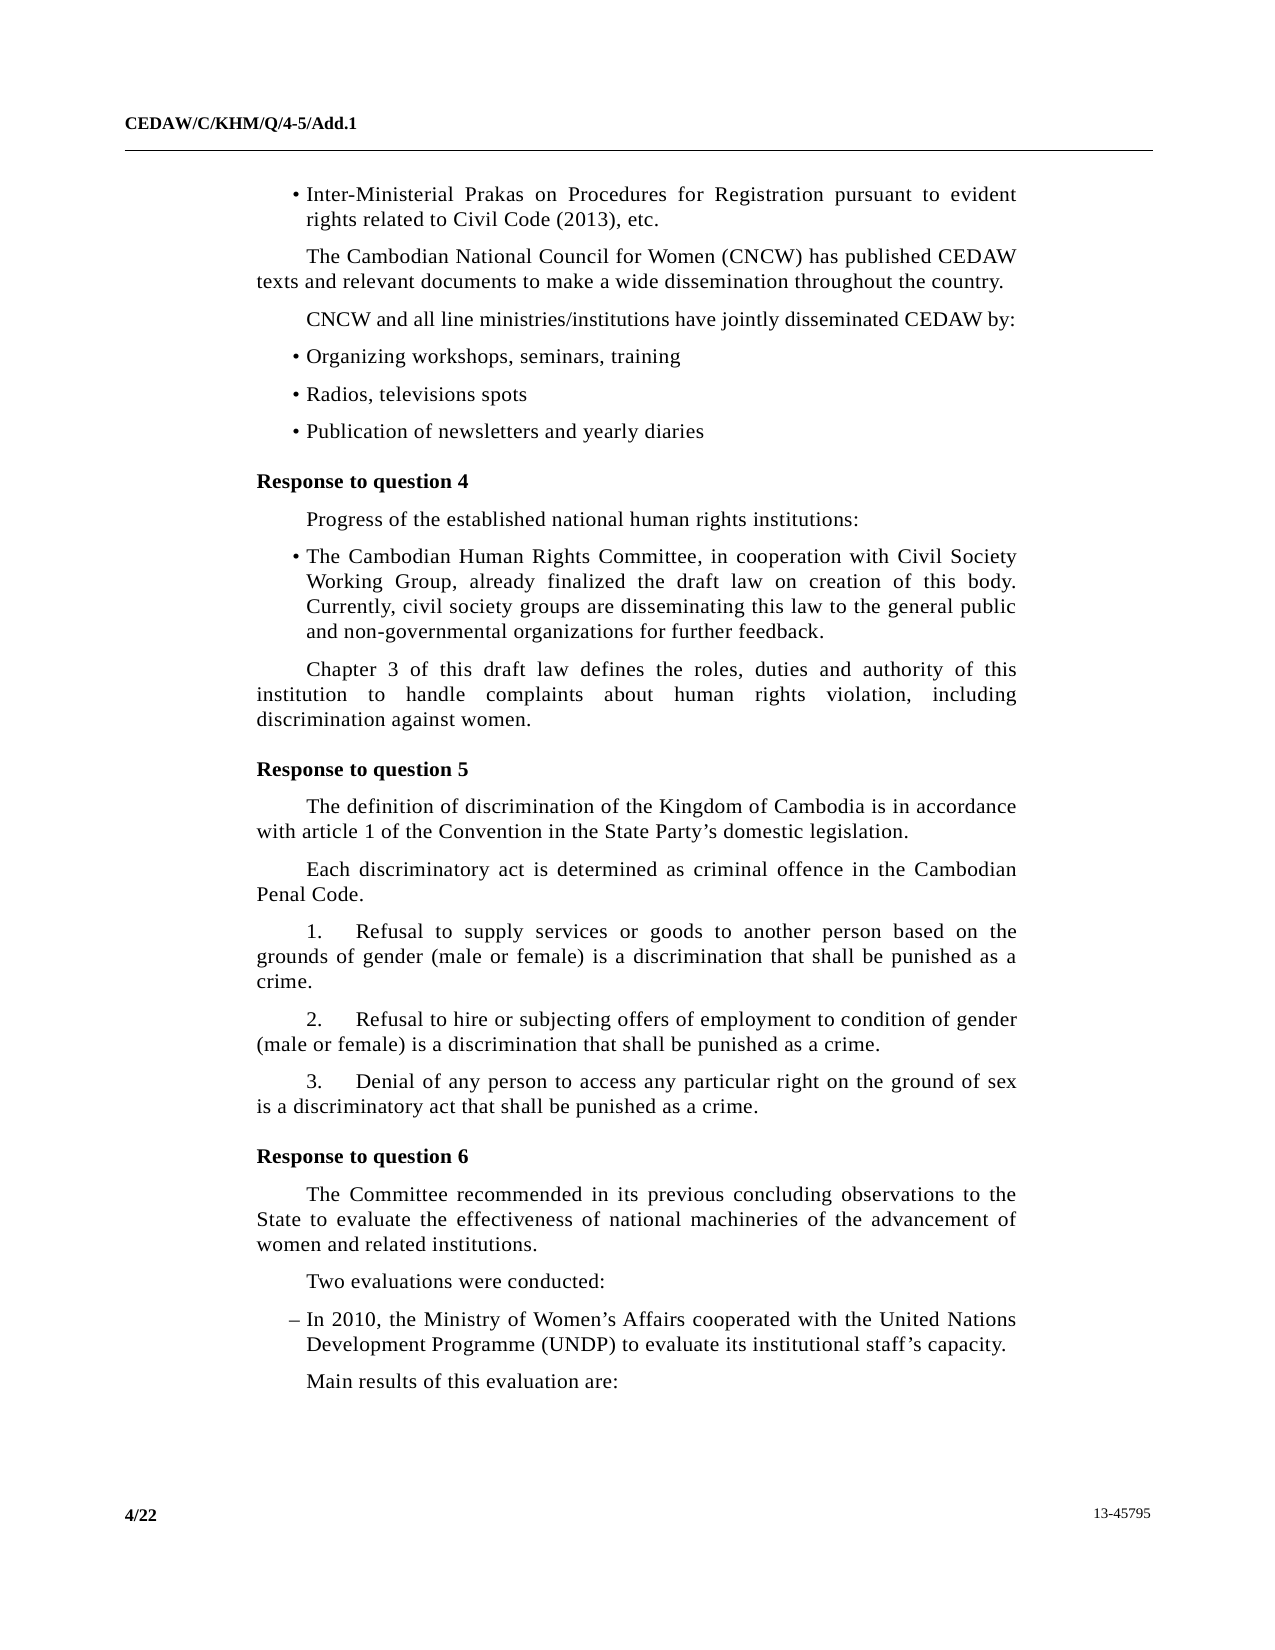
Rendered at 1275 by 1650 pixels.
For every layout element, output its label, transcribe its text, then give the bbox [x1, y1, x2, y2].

text 2. Refusal to hire or subjecting offers of employment to condition of gender (male or female) is a discrimination that shall be punished as a crime. [256, 1006, 1018, 1056]
text CNCW and all line ministries/institutions have jointly disseminated CEDAW by: [256, 306, 1018, 331]
text 1. Refusal to supply services or goods to another person based on the grounds of gender (male or female) is a discrimination that shall be punished as a crime. [256, 919, 1018, 994]
text Each discriminatory act is determined as criminal offence in the Cambodian Penal Code. [256, 856, 1018, 906]
text Response to question 4 [124, 469, 1019, 494]
text The Cambodian National Council for Women (CNCW) has published CEDAW texts and relevant documents to make a wide dissemination throughout the country. [256, 244, 1018, 294]
text Chapter 3 of this draft law defines the roles, duties and authority of this institution to handle complaints about human rights violation, including discrimination against women. [256, 656, 1018, 731]
text Two evaluations were conducted: [256, 1269, 1018, 1294]
text 3. Denial of any person to access any particular right on the ground of sex is a discriminatory act that shall be punished as a crime. [256, 1069, 1018, 1119]
text • Inter-Ministerial Prakas on Procedures for Registration pursuant to evident rights related to Civil Code (2013), etc. [256, 181, 1018, 231]
text • Publication of newsletters and yearly diaries [256, 419, 1018, 444]
text • Organizing workshops, seminars, training [256, 344, 1018, 369]
text • Radios, televisions spots [256, 381, 1018, 406]
text Progress of the established national human rights institutions: [256, 506, 1018, 531]
text Main results of this evaluation are: [256, 1369, 1018, 1394]
text The definition of discrimination of the is in accordance with article 1 of the Convention in the State Party’s domestic legislation. [256, 794, 1018, 844]
text Response to question 5 [124, 756, 1019, 781]
text The Committee recommended in its previous concluding observations to the State to evaluate the effectiveness of national machineries of the advancement of women and related institutions. [256, 1181, 1018, 1256]
text • The Cambodian Human Rights Committee, in cooperation with Civil Society Working Group, already finalized the draft law on creation of this body. Currently, civil society groups are disseminating this law to the general public and non-governmental organizations for further feedback. [256, 544, 1018, 644]
text Response to question 6 [124, 1144, 1019, 1169]
text – In 2010, the Ministry of Women’s Affairs cooperated with the United Nations Development Programme (UNDP) to evaluate its institutional staff’s capacity. [256, 1306, 1018, 1356]
